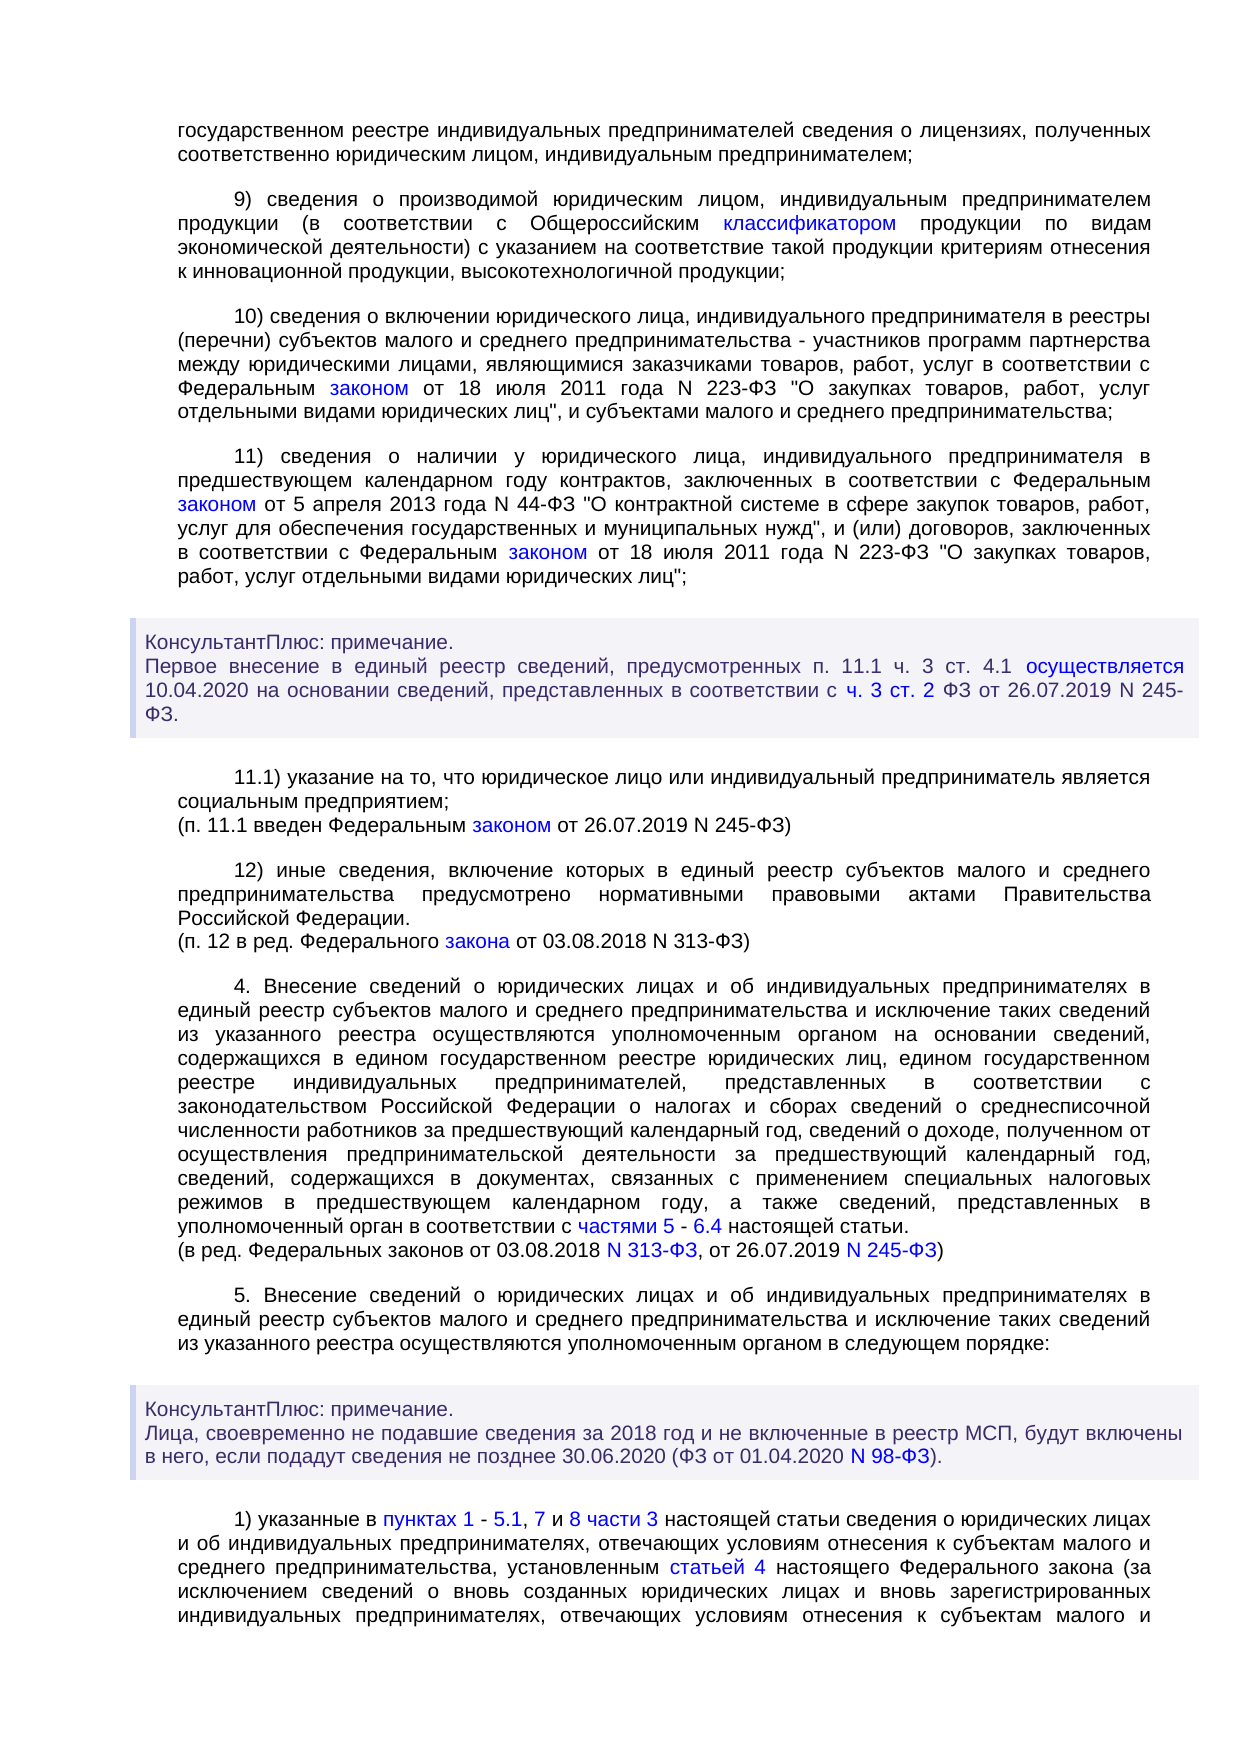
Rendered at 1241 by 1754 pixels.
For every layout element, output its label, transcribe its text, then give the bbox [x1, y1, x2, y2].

text 12) иные сведения, включение которых в единый реестр субъектов малого и среднего предпринимательства предусмотрено нормативными правовыми актами Правительства Российской Федерации. [177, 857, 1152, 929]
table_header КонсультантПлюс: примечание. Лица, своевременно не подавшие сведения за 2018 год и не включенные в реестр МСП, будут включены в него, если подадут сведения не позднее 30.06.2020 (ФЗ от 01.04.2020 N 98-ФЗ). [136, 1385, 1193, 1480]
text 9) сведения о производимой юридическим лицом, индивидуальным предпринимателем продукции (в соответствии с Общероссийским классификатором продукции по видам экономической деятельности) с указанием на соответствие такой продукции критериям отнесения к инновационной продукции, высокотехнологичной продукции; [177, 187, 1152, 283]
text 11) сведения о наличии у юридического лица, индивидуального предпринимателя в предшествующем календарном году контрактов, заключенных в соответствии с Федеральным законом от 5 апреля 2013 года N 44-ФЗ "О контрактной системе в сфере закупок товаров, работ, услуг для обеспечения государственных и муниципальных нужд", и (или) договоров, заключенных в соответствии с Федеральным законом от 18 июля 2011 года N 223-ФЗ "О закупках товаров, работ, услуг отдельными видами юридических лиц"; [177, 444, 1152, 588]
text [177, 1507, 1152, 1627]
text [177, 118, 1152, 166]
text 10) сведения о включении юридического лица, индивидуального предпринимателя в реестры (перечни) субъектов малого и среднего предпринимательства - участников программ партнерства между юридическими лицами, являющимися заказчиками товаров, работ, услуг в соответствии с Федеральным законом от 18 июля 2011 года N 223-ФЗ "О закупках товаров, работ, услуг отдельными видами юридических лиц", и субъектами малого и среднего предпринимательства; [177, 303, 1152, 423]
text 5. Внесение сведений о юридических лицах и об индивидуальных предпринимателях в единый реестр субъектов малого и среднего предпринимательства и исключение таких сведений из указанного реестра осуществляются уполномоченным органом в следующем порядке: [177, 1282, 1152, 1354]
text 4. Внесение сведений о юридических лицах и об индивидуальных предпринимателях в единый реестр субъектов малого и среднего предпринимательства и исключение таких сведений из указанного реестра осуществляются уполномоченным органом на основании сведений, содержащихся в едином государственном реестре юридических лиц, едином государственном реестре индивидуальных предпринимателей, представленных в соответствии с законодательством Российской Федерации о налогах и сборах сведений о среднесписочной численности работников за предшествующий календарный год, сведений о доходе, полученном от осуществления предпринимательской деятельности за предшествующий календарный год, сведений, содержащихся в документах, связанных с применением специальных налоговых режимов в предшествующем календарном году, а также сведений, представленных в уполномоченный орган в соответствии с частями 5 - 6.4 настоящей статьи. [177, 974, 1152, 1238]
text (п. 11.1 введен Федеральным законом от 26.07.2019 N 245-ФЗ) [177, 813, 1152, 837]
text (п. 12 в ред. Федерального закона от 03.08.2018 N 313-ФЗ) [177, 929, 1152, 953]
table_header КонсультантПлюс: примечание. Первое внесение в единый реестр сведений, предусмотренных п. 11.1 ч. 3 ст. 4.1 осуществляется 10.04.2020 на основании сведений, представленных в соответствии с ч. 3 ст. 2 ФЗ от 26.07.2019 N 245-ФЗ. [136, 618, 1193, 738]
text (в ред. Федеральных законов от 03.08.2018 N 313-ФЗ, от 26.07.2019 N 245-ФЗ) [177, 1238, 1152, 1262]
text 11.1) указание на то, что юридическое лицо или индивидуальный предприниматель является социальным предприятием; [177, 765, 1152, 813]
